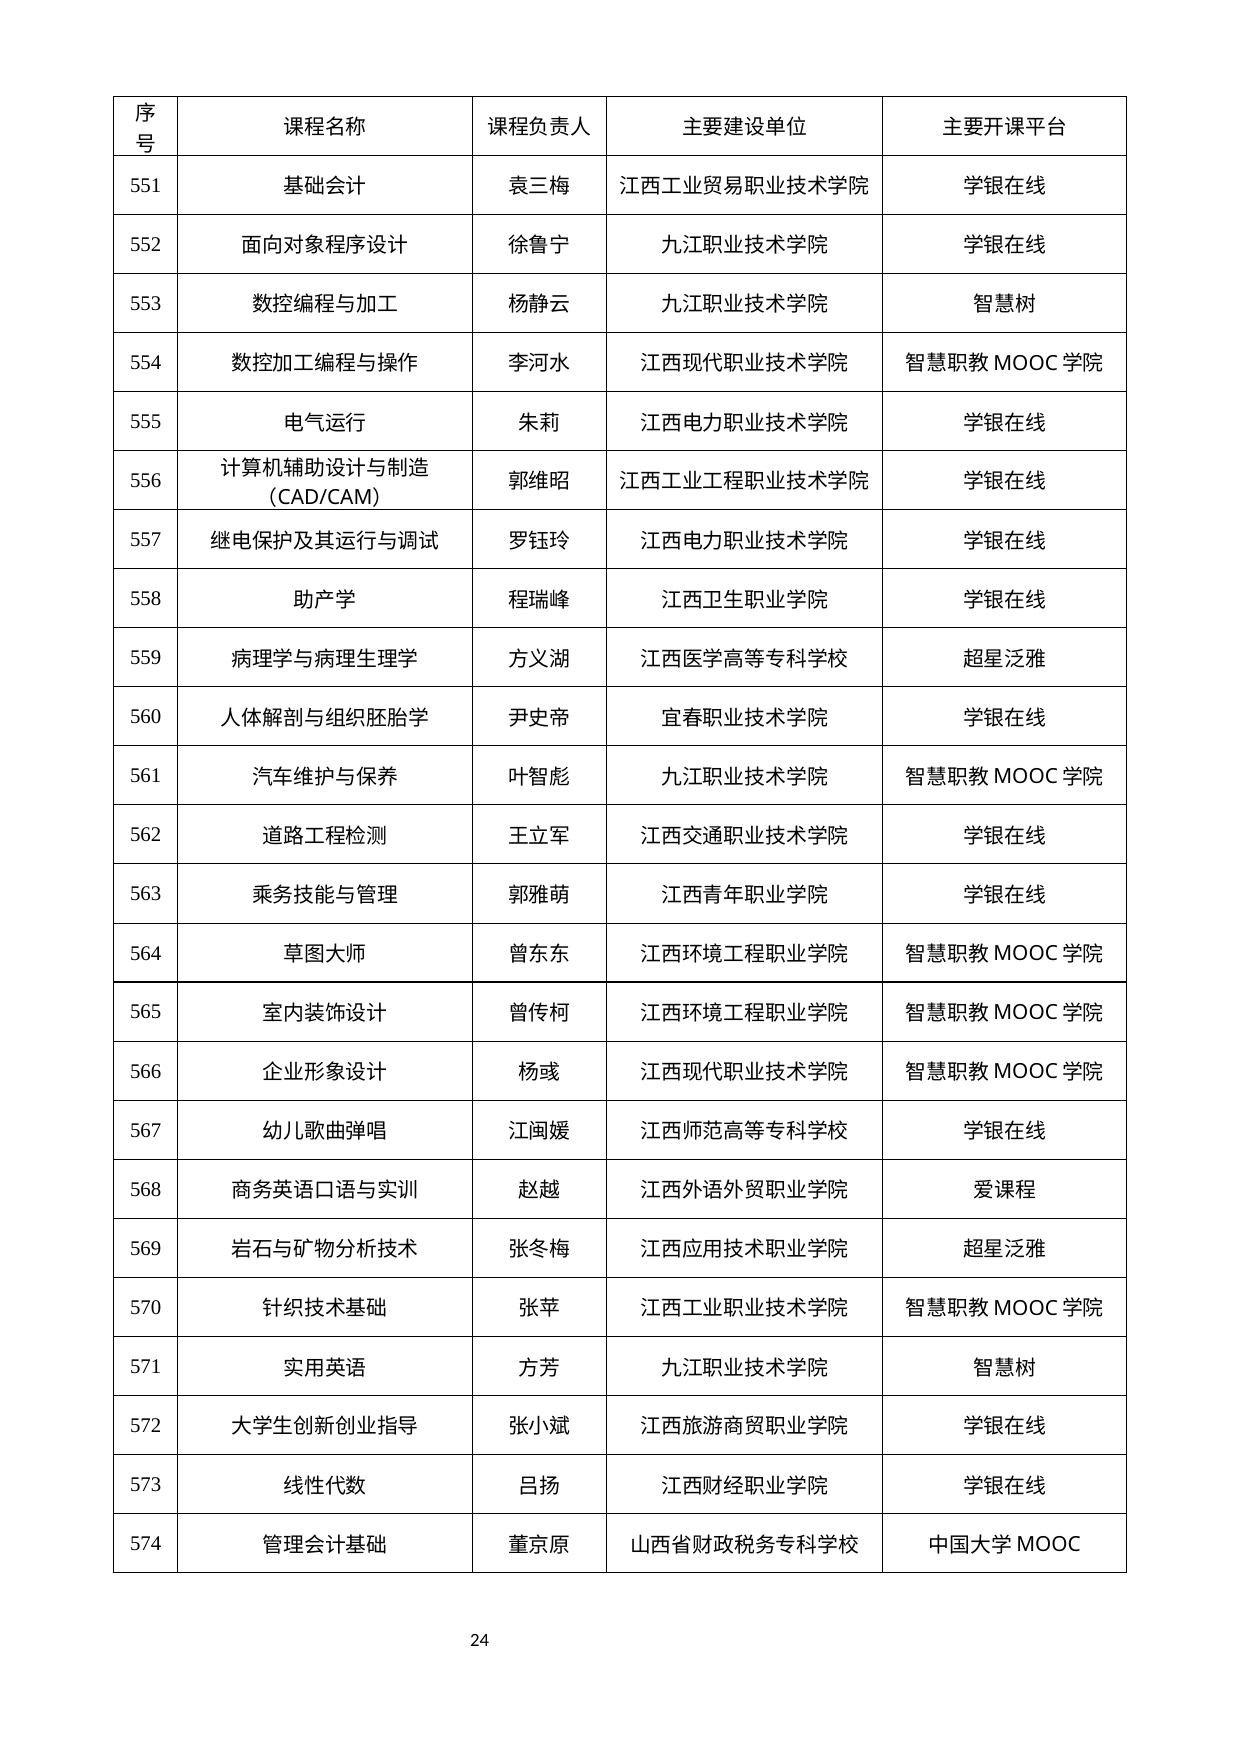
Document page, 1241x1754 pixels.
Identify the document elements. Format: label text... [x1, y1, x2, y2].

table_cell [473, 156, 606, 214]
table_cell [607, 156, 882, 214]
table_header 课程负责人 [473, 97, 606, 154]
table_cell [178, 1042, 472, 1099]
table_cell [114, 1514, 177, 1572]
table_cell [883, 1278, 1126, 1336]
table_header 主要开课平台 [883, 97, 1126, 154]
table_header 主要建设单位 [607, 97, 882, 154]
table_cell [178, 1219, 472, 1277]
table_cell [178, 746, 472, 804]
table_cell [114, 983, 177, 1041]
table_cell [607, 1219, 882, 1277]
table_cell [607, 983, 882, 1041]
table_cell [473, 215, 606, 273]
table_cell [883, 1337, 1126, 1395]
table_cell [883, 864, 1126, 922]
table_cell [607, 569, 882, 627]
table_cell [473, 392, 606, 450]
table_header 序号 [114, 97, 177, 154]
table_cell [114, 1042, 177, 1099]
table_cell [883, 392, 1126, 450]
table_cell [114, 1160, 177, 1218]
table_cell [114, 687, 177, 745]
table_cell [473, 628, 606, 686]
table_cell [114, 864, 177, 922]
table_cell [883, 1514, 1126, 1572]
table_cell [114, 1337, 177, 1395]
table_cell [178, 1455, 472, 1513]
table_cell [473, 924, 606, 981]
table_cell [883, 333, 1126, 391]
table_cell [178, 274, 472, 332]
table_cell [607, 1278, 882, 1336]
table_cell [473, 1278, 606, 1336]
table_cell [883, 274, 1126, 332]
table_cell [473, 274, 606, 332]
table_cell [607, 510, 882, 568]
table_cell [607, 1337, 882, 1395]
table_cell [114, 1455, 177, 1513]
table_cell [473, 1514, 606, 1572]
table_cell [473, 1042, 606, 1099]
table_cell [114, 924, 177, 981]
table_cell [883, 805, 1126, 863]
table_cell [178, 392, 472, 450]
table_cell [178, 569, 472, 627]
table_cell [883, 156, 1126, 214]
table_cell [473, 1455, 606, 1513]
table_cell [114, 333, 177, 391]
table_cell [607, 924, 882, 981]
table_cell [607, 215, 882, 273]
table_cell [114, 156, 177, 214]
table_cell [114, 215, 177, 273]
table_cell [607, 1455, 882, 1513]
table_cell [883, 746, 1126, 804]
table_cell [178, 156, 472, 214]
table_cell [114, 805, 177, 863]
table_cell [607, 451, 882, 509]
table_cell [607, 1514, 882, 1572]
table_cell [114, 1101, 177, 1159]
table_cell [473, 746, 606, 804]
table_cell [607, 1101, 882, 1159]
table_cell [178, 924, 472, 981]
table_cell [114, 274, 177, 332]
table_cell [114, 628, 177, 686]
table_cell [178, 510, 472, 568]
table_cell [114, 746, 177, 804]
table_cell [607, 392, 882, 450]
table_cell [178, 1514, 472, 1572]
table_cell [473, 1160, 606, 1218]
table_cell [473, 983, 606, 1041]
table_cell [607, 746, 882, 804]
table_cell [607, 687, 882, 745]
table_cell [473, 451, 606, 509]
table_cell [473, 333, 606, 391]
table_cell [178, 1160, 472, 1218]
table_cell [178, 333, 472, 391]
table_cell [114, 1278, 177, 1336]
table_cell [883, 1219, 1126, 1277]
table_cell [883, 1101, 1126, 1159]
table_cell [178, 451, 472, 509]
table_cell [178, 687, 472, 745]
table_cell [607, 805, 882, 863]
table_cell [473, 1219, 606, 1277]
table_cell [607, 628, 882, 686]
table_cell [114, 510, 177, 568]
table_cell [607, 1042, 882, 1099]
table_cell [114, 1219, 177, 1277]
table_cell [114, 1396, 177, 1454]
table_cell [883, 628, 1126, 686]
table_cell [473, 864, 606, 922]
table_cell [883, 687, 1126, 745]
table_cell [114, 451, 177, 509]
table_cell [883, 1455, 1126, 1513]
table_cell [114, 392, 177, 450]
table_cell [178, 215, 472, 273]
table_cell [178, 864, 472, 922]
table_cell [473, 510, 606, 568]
table_header 课程名称 [178, 97, 472, 154]
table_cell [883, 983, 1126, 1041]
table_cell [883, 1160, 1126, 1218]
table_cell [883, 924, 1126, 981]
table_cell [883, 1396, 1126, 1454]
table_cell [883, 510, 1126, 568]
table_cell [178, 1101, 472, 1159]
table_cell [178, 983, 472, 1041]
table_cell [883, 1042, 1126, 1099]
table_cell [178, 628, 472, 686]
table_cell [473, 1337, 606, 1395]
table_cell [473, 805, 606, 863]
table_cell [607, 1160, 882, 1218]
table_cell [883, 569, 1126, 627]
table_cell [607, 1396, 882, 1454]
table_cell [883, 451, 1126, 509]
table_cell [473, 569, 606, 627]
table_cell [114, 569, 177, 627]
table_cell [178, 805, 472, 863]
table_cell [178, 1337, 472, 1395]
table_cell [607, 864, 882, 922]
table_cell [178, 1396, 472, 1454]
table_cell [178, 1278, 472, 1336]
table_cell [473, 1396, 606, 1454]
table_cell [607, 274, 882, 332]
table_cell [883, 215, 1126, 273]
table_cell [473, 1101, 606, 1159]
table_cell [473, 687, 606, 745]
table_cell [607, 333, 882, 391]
